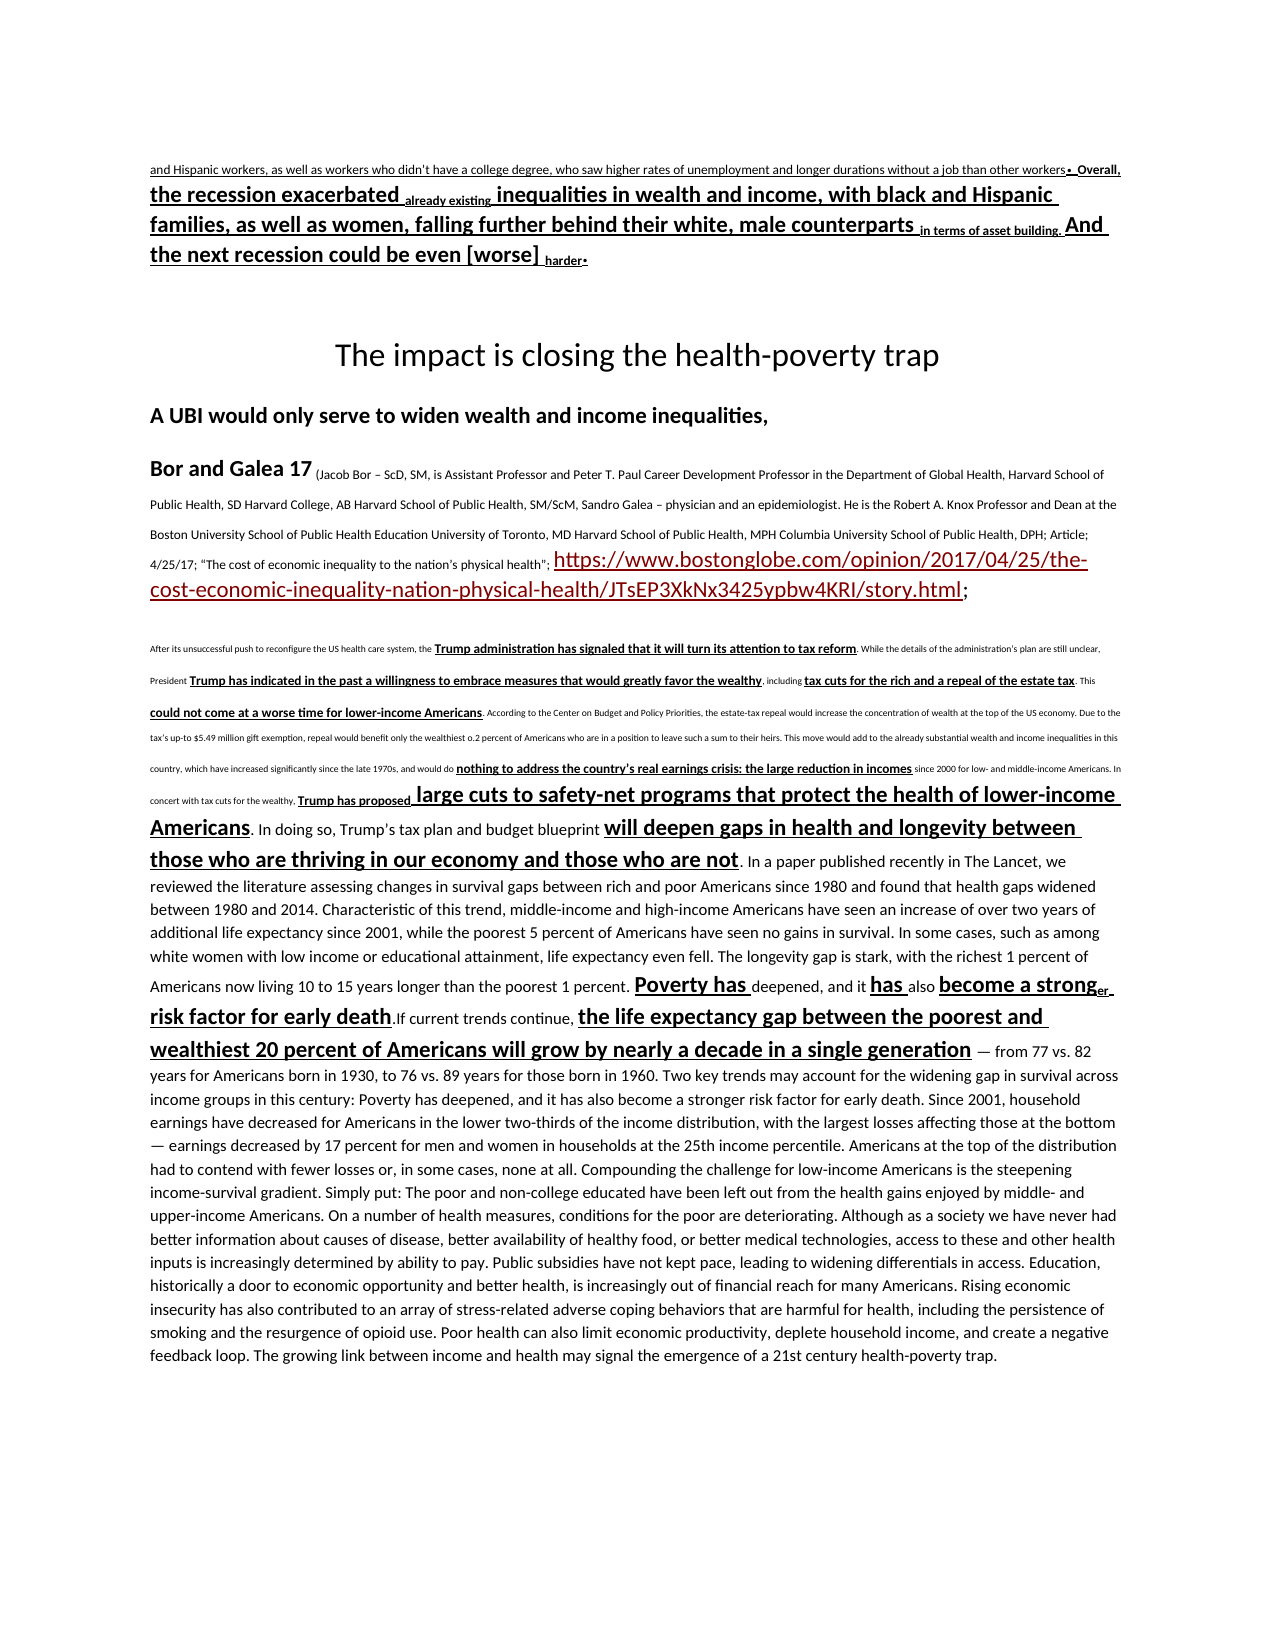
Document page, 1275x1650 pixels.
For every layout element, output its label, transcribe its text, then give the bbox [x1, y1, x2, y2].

text After its unsuccessful push to reconfigure the US health care system, the Trump administration has signaled that it will turn its attention to tax reform. While the details of the administration’s plan are still unclear, President Trump has indicated in the past a willingness to embrace measures that would greatly favor the wealthy, including tax cuts for the rich and a repeal of the estate tax. This could not come at a worse time for lower-income Americans. According to the Center on Budget and Policy Priorities, the estate-tax repeal would increase the concentration of wealth at the top of the US economy. Due to the tax’s up-to $5.49 million gift exemption, repeal would benefit only the wealthiest o.2 percent of Americans who are in a position to leave such a sum to their heirs. This move would add to the already substantial wealth and income inequalities in this country, which have increased significantly since the late 1970s, and would do nothing to address the country’s real earnings crisis: the large reduction in incomes since 2000 for low- and middle-income Americans. In concert with tax cuts for the wealthy, Trump has proposed large cuts to safety-net programs that protect the health of lower-income Americans. In doing so, Trump’s tax plan and budget blueprint will deepen gaps in health and longevity between those who are thriving in our economy and those who are not. In a paper published recently in The Lancet, we reviewed the literature assessing changes in survival gaps between rich and poor Americans since 1980 and found that health gaps widened between 1980 and 2014. Characteristic of this trend, middle-income and high-income Americans have seen an increase of over two years of additional life expectancy since 2001, while the poorest 5 percent of Americans have seen no gains in survival. In some cases, such as among white women with low income or educational attainment, life expectancy even fell. The longevity gap is stark, with the richest 1 percent of Americans now living 10 to 15 years longer than the poorest 1 percent. Poverty has deepened, and it has also become a stronger risk factor for early death.If current trends continue, the life expectancy gap between the poorest and wealthiest 20 percent of Americans will grow by nearly a decade in a single generation — from 77 vs. 82 years for Americans born in 1930, to 76 vs. 89 years for those born in 1960. Two key trends may account for the widening gap in survival across income groups in this century: Poverty has deepened, and it has also become a stronger risk factor for early death. Since 2001, household earnings have decreased for Americans in the lower two-thirds of the income distribution, with the largest losses affecting those at the bottom — earnings decreased by 17 percent for men and women in households at the 25th income percentile. Americans at the top of the distribution had to contend with fewer losses or, in some cases, none at all. Compounding the challenge for low-income Americans is the steepening income-survival gradient. Simply put: The poor and non-college educated have been left out from the health gains enjoyed by middle- and upper-income Americans. On a number of health measures, conditions for the poor are deteriorating. Although as a society we have never had better information about causes of disease, better availability of healthy food, or better medical technologies, access to these and other health inputs is increasingly determined by ability to pay. Public subsidies have not kept pace, leading to widening differentials in access. Education, historically a door to economic opportunity and better health, is increasingly out of financial reach for many Americans. Rising economic insecurity has also contributed to an array of stress-related adverse coping behaviors that are harmful for health, including the persistence of smoking and the resurgence of opioid use. Poor health can also limit economic productivity, deplete household income, and create a negative feedback loop. The growing link between income and health may signal the emergence of a 21st century health-poverty trap. [150, 628, 1125, 1366]
text Bor and Galea 17 (Jacob Bor – ScD, SM, is Assistant Professor and Peter T. Paul Career Development Professor in the Department of Global Health, Harvard School of Public Health, SD Harvard College, AB Harvard School of Public Health, SM/ScM, Sandro Galea – physician and an epidemiologist. He is the Robert A. Knox Professor and Dean at the Boston University School of Public Health Education University of Toronto, MD Harvard School of Public Health, MPH Columbia University School of Public Health, DPH; Article; 4/25/17; “The cost of economic inequality to the nation’s physical health”; https://www.bostonglobe.com/opinion/2017/04/25/the-cost-economic-inequality-nation-physical-health/JTsEP3XkNx3425ypbw4KRI/story.html; [150, 454, 1125, 603]
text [150, 150, 1125, 269]
text A UBI would only serve to widen wealth and income inequalities, [150, 401, 1125, 429]
subtitle The impact is closing the health-poverty trap [150, 334, 1125, 375]
